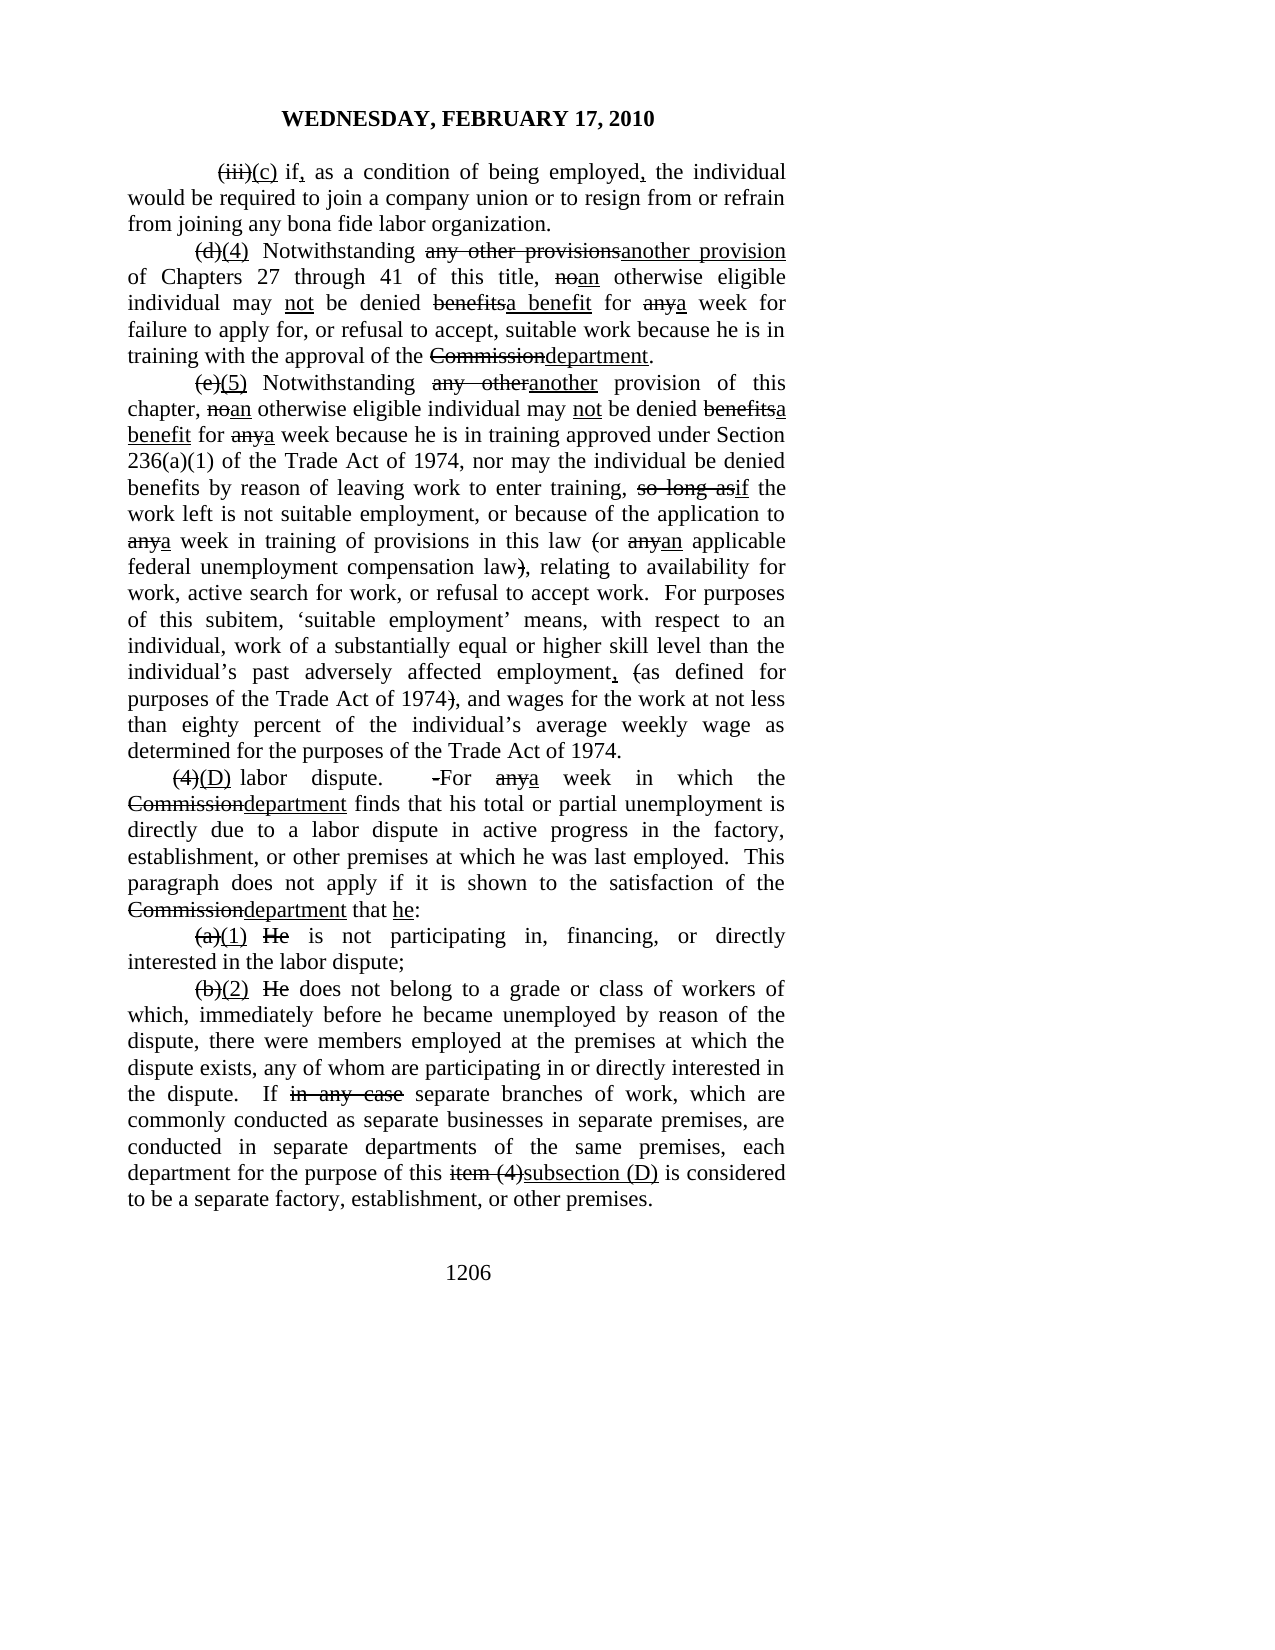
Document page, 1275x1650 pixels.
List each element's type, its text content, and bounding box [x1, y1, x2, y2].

text (b)(2) He does not belong to a grade or class of workers of which, immediately before he became unemployed by reason of the dispute, there were members employed at the premises at which the dispute exists, any of whom are participating in or directly interested in the dispute. If in any case separate branches of work, which are commonly conducted as separate businesses in separate premises, are conducted in separate departments of the same premises, each department for the purpose of this item (4)subsection (D) is considered to be a separate factory, establishment, or other premises. [127, 975, 786, 1212]
text (e)(5) Notwithstanding any otheranother provision of this chapter, noan otherwise eligible individual may not be denied benefitsa benefit for anya week because he is in training approved under Section 236(a)(1) of the Trade Act of 1974, nor may the individual be denied benefits by reason of leaving work to enter training, so long asif the work left is not suitable employment, or because of the application to anya week in training of provisions in this law (or anyan applicable federal unemployment compensation law), relating to availability for work, active search for work, or refusal to accept work. For purposes of this subitem, ‘suitable employment’ means, with respect to an individual, work of a substantially equal or higher skill level than the individual’s past adversely affected employment, (as defined for purposes of the Trade Act of 1974), and wages for the work at not less than eighty percent of the individual’s average weekly wage as determined for the purposes of the Trade Act of 1974. [127, 368, 786, 764]
text (d)(4) Notwithstanding any other provisionsanother provision of Chapters 27 through 41 of this title, noan otherwise eligible individual may not be denied benefitsa benefit for anya week for failure to apply for, or refusal to accept, suitable work because he is in training with the approval of the Commissiondepartment. [127, 237, 786, 368]
text (4)(D) labor dispute. -For anya week in which the Commissiondepartment finds that his total or partial unemployment is directly due to a labor dispute in active progress in the factory, establishment, or other premises at which he was last employed. This paragraph does not apply if it is shown to the satisfaction of the Commissiondepartment that he: [127, 764, 786, 922]
text (iii)(c) if, as a condition of being employed, the individual would be required to join a company union or to resign from or refrain from joining any bona fide labor organization. [127, 158, 786, 237]
text (a)(1) He is not participating in, financing, or directly interested in the labor dispute; [127, 922, 786, 975]
